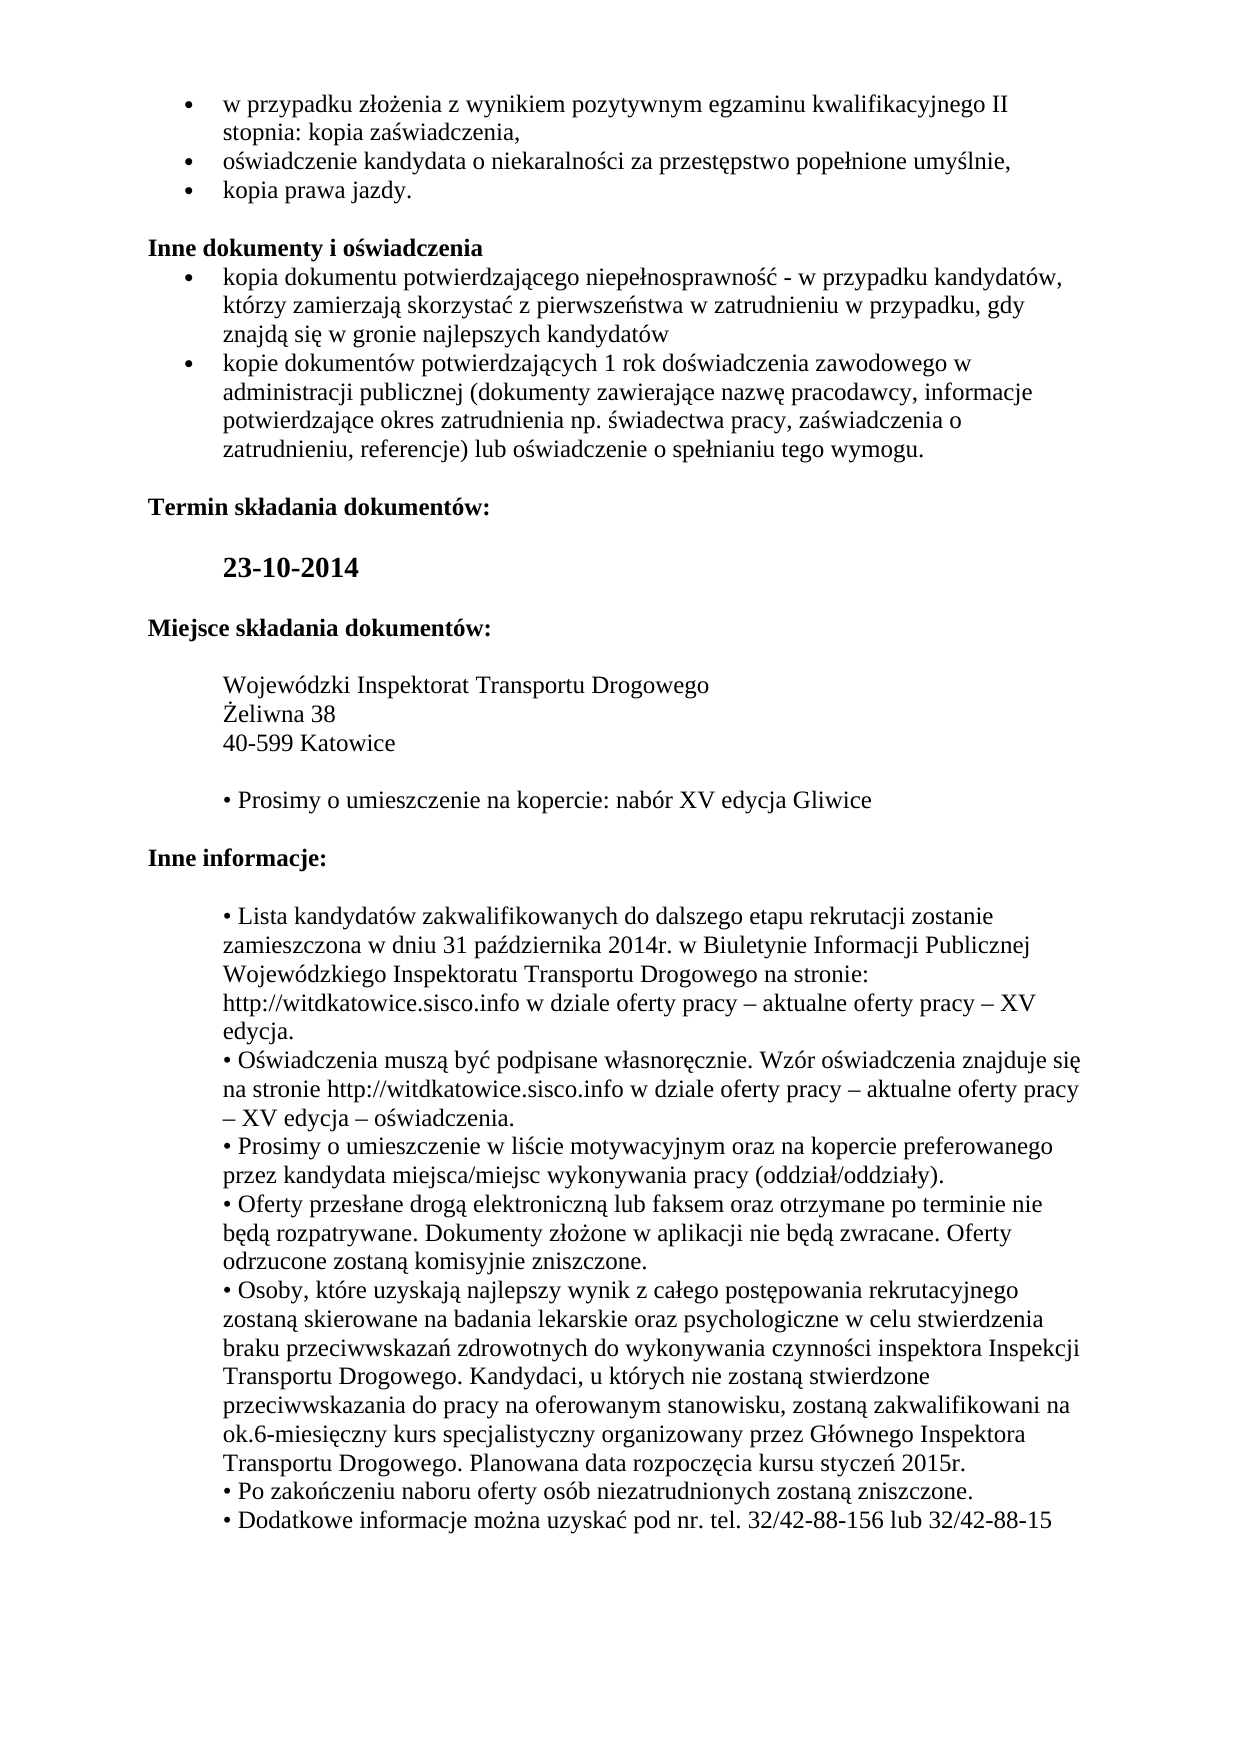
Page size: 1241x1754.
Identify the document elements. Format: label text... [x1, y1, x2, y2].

text Inne informacje: [148, 843, 1092, 872]
text 23-10-2014 [223, 550, 1092, 583]
list w przypadku złożenia z wynikiem pozytywnym egzaminu kwalifikacyjnego II stopnia: kopia zaświadczenia, [185, 89, 1092, 146]
list kopie dokumentów potwierdzających 1 rok doświadczenia zawodowego w administracji publicznej (dokumenty zawierające nazwę pracodawcy, informacje potwierdzające okres zatrudnienia np. świadectwa pracy, zaświadczenia o zatrudnieniu, referencje) lub oświadczenie o spełnianiu tego wymogu. [185, 348, 1092, 463]
list oświadczenie kandydata o niekaralności za przestępstwo popełnione umyślnie, [185, 146, 1092, 175]
text Termin składania dokumentów: [148, 492, 1092, 521]
list kopia prawa jazdy. [185, 175, 1092, 204]
text • Lista kandydatów zakwalifikowanych do dalszego etapu rekrutacji zostanie zamieszczona w dniu 31 października 2014r. w Biuletynie Informacji Publicznej Wojewódzkiego Inspektoratu Transportu Drogowego na stronie: http://witdkatowice.sisco.info w dziale oferty pracy – aktualne oferty pracy – XV edycja. • Oświadczenia muszą być podpisane własnoręcznie. Wzór oświadczenia znajduje się na stronie http://witdkatowice.sisco.info w dziale oferty pracy – aktualne oferty pracy – XV edycja – oświadczenia. • Prosimy o umieszczenie w liście motywacyjnym oraz na kopercie preferowanego przez kandydata miejsca/miejsc wykonywania pracy (oddział/oddziały). • Oferty przesłane drogą elektroniczną lub faksem oraz otrzymane po terminie nie będą rozpatrywane. Dokumenty złożone w aplikacji nie będą zwracane. Oferty odrzucone zostaną komisyjnie zniszczone. • Osoby, które uzyskają najlepszy wynik z całego postępowania rekrutacyjnego zostaną skierowane na badania lekarskie oraz psychologiczne w celu stwierdzenia braku przeciwwskazań zdrowotnych do wykonywania czynności inspektora Inspekcji Transportu Drogowego. Kandydaci, u których nie zostaną stwierdzone przeciwwskazania do pracy na oferowanym stanowisku, zostaną zakwalifikowani na ok.6-miesięczny kurs specjalistyczny organizowany przez Głównego Inspektora Transportu Drogowego. Planowana data rozpoczęcia kursu styczeń 2015r. • Po zakończeniu naboru oferty osób niezatrudnionych zostaną zniszczone. • Dodatkowe informacje można uzyskać pod nr. tel. 32/42-88-156 lub 32/42-88-15 [223, 901, 1092, 1534]
list kopia dokumentu potwierdzającego niepełnosprawność - w przypadku kandydatów, którzy zamierzają skorzystać z pierwszeństwa w zatrudnieniu w przypadku, gdy znajdą się w gronie najlepszych kandydatów [185, 262, 1092, 348]
text Miejsce składania dokumentów: [148, 613, 1092, 641]
text Wojewódzki Inspektorat Transportu Drogowego Żeliwna 38 40-599 Katowice • Prosimy o umieszczenie na kopercie: nabór XV edycja Gliwice [223, 671, 1092, 814]
text Inne dokumenty i oświadczenia [148, 233, 1092, 262]
